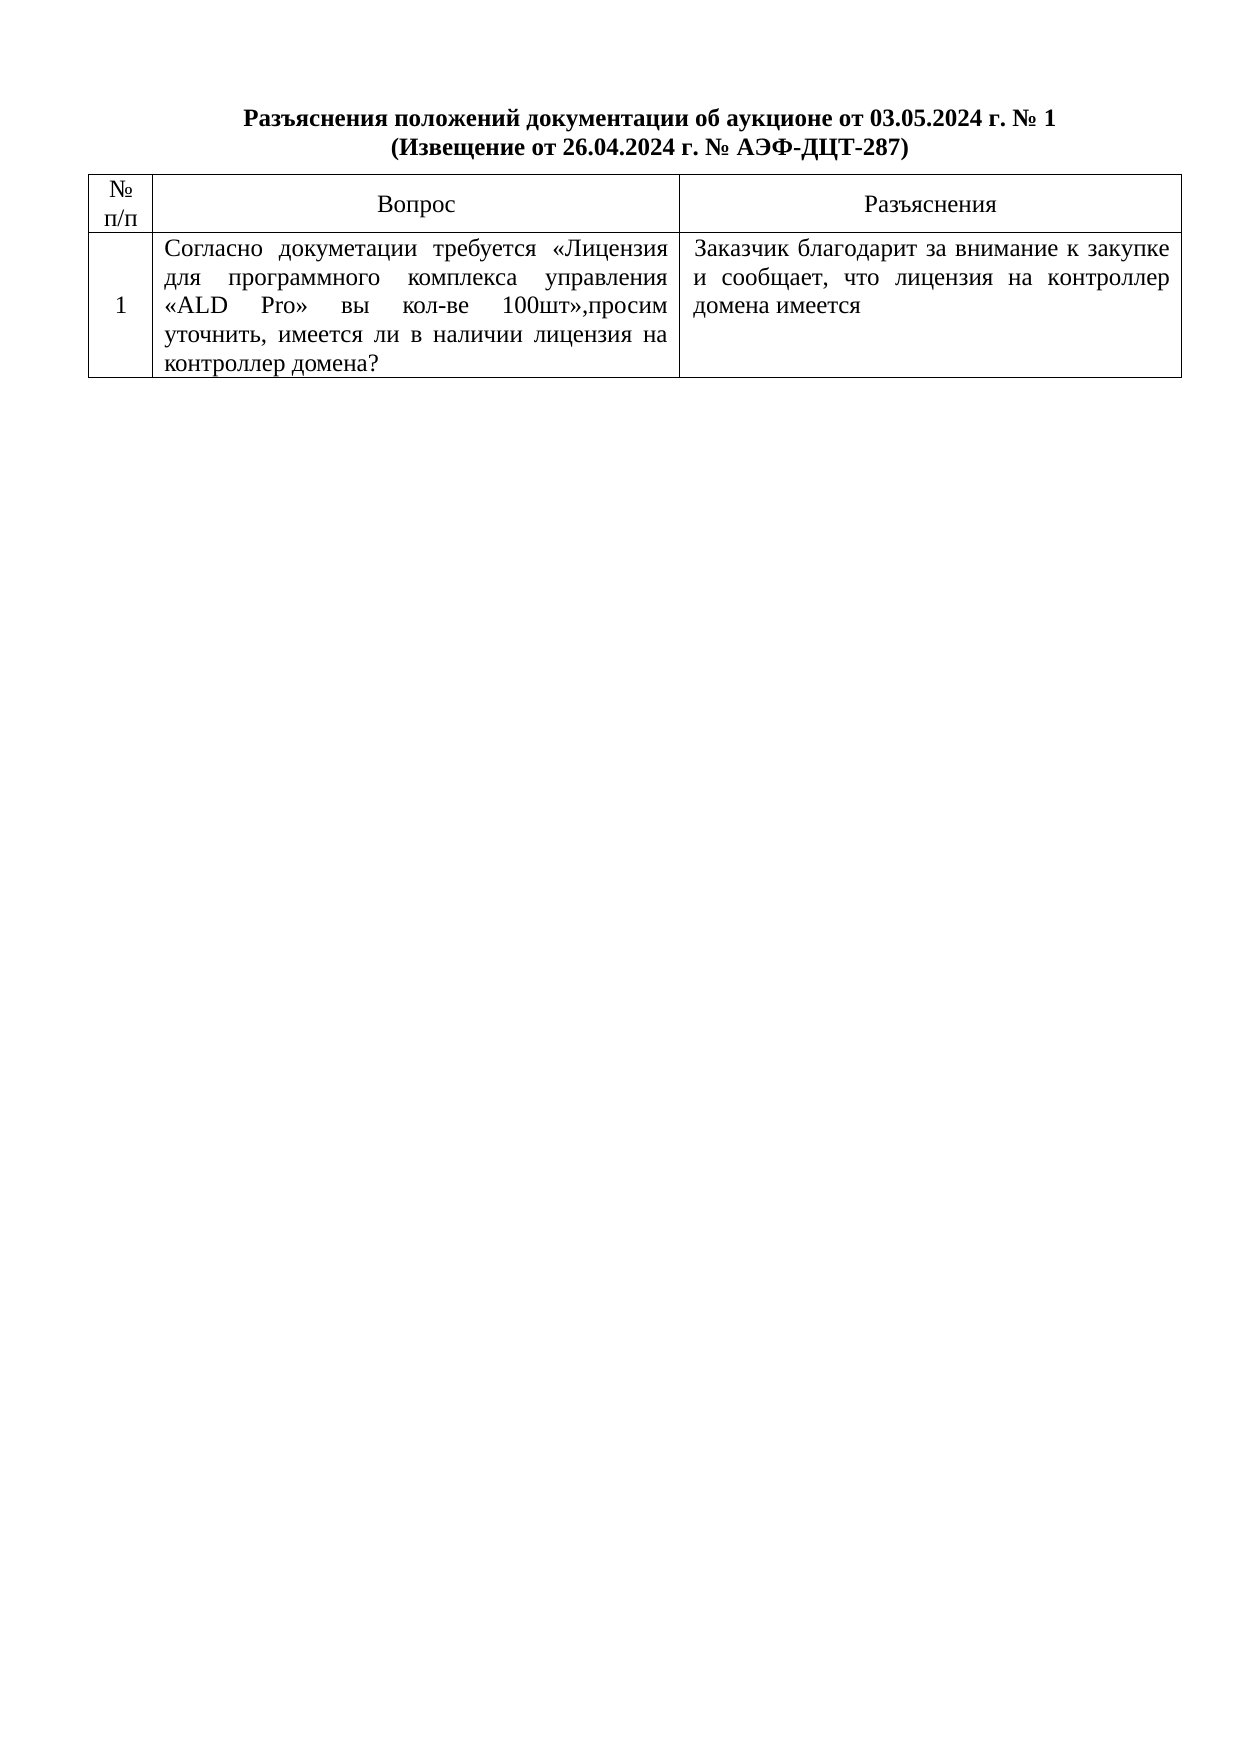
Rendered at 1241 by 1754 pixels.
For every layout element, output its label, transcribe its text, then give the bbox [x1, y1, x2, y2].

table_cell Согласно докуметации требуется «Лицензия для программного комплекса управления «ALD Pro» вы кол-ве 100шт»,просим уточнить, имеется ли в наличии лицензия на контроллер домена? [153, 233, 679, 377]
table_header Разъяснения [680, 175, 1181, 232]
table_header Вопрос [153, 175, 679, 232]
table_cell 1 [89, 233, 152, 377]
text (Извещение от 26.04.2024 г. № АЭФ-ДЦТ-287) [118, 132, 1181, 161]
table_cell Заказчик благодарит за внимание к закупке и сообщает, что лицензия на контроллер домена имеется [680, 233, 1181, 377]
text Разъяснения положений документации об аукционе от 03.05.2024 г. № 1 [118, 103, 1181, 132]
table_header № п/п [89, 175, 152, 232]
